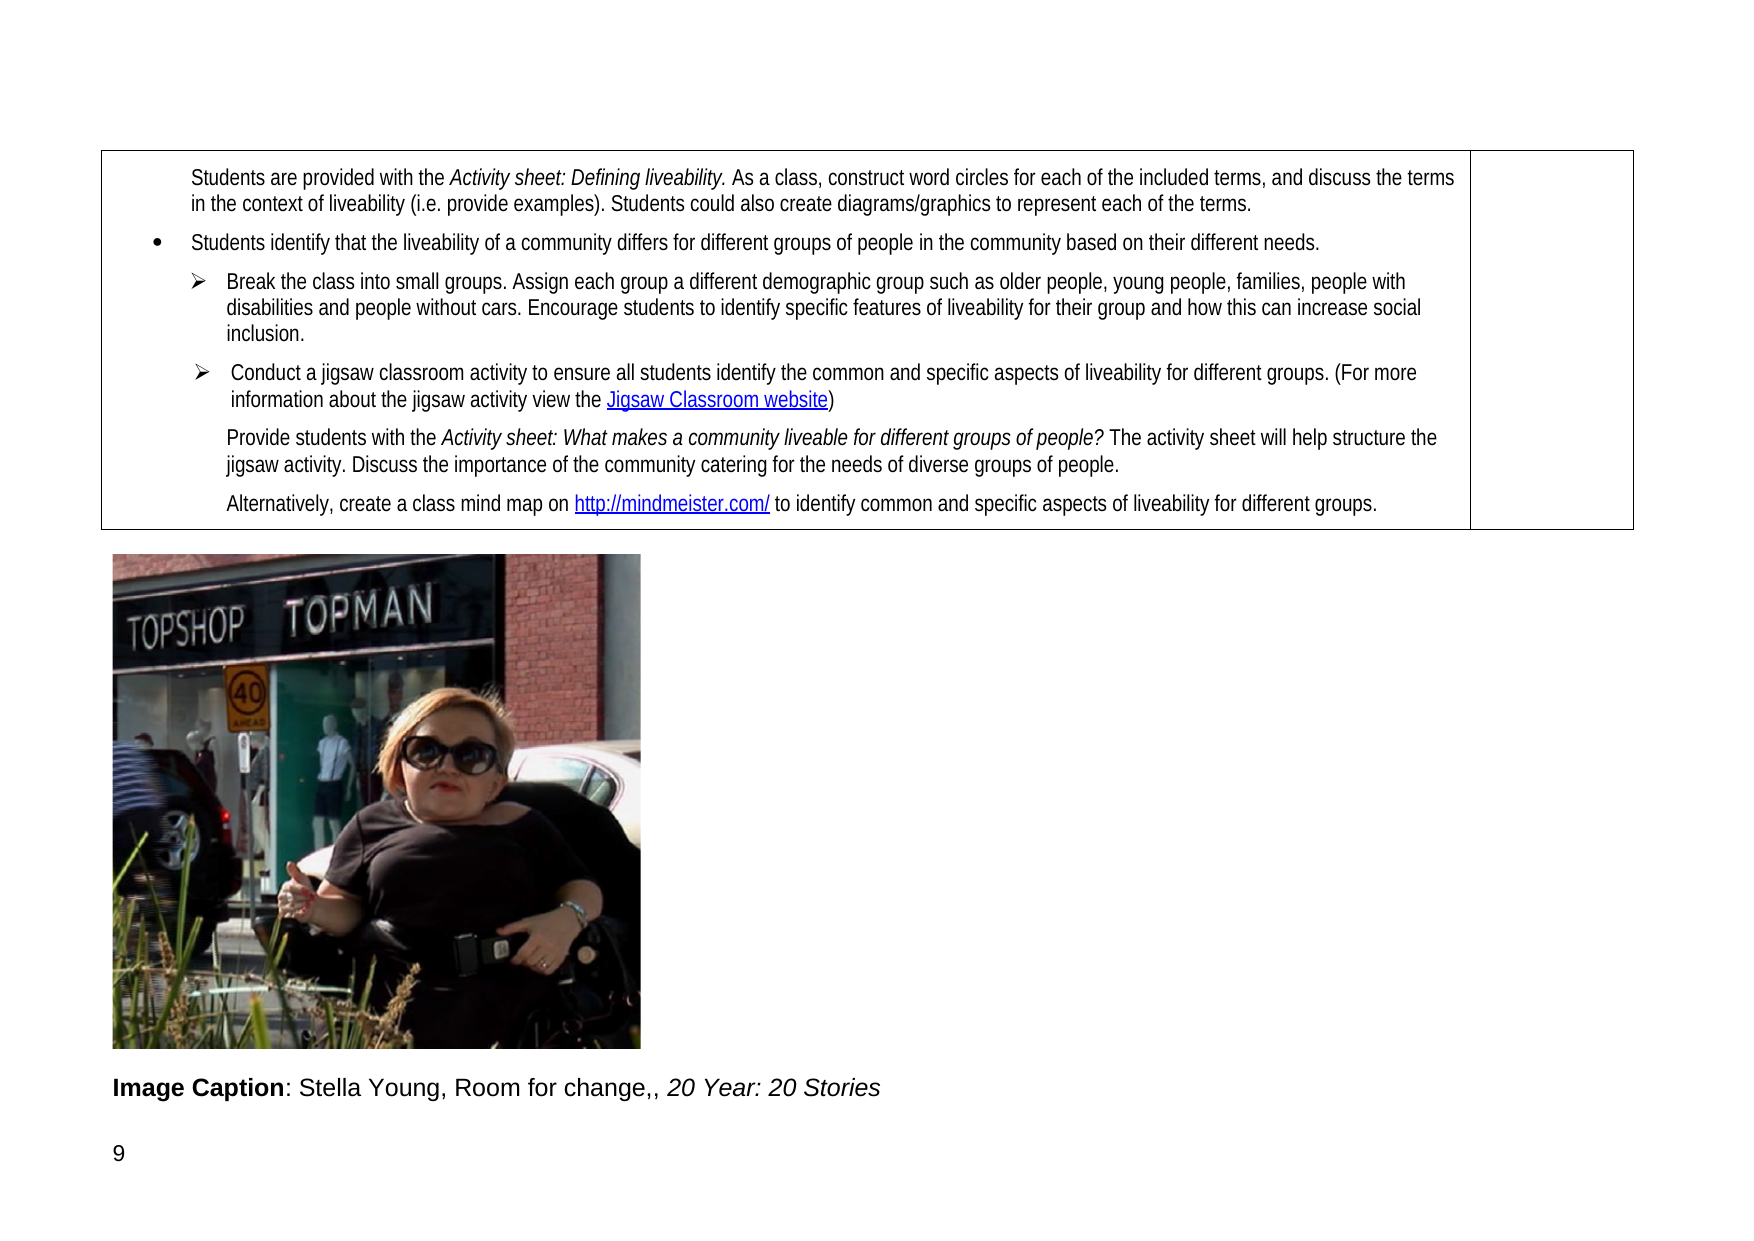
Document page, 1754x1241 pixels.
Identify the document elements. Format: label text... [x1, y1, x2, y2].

picture [112, 554, 641, 1049]
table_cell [1471, 151, 1633, 528]
text Image Caption: Stella Young, Room for change,, 20 Year: 20 Stories [112, 1073, 1641, 1102]
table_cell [102, 151, 1470, 528]
